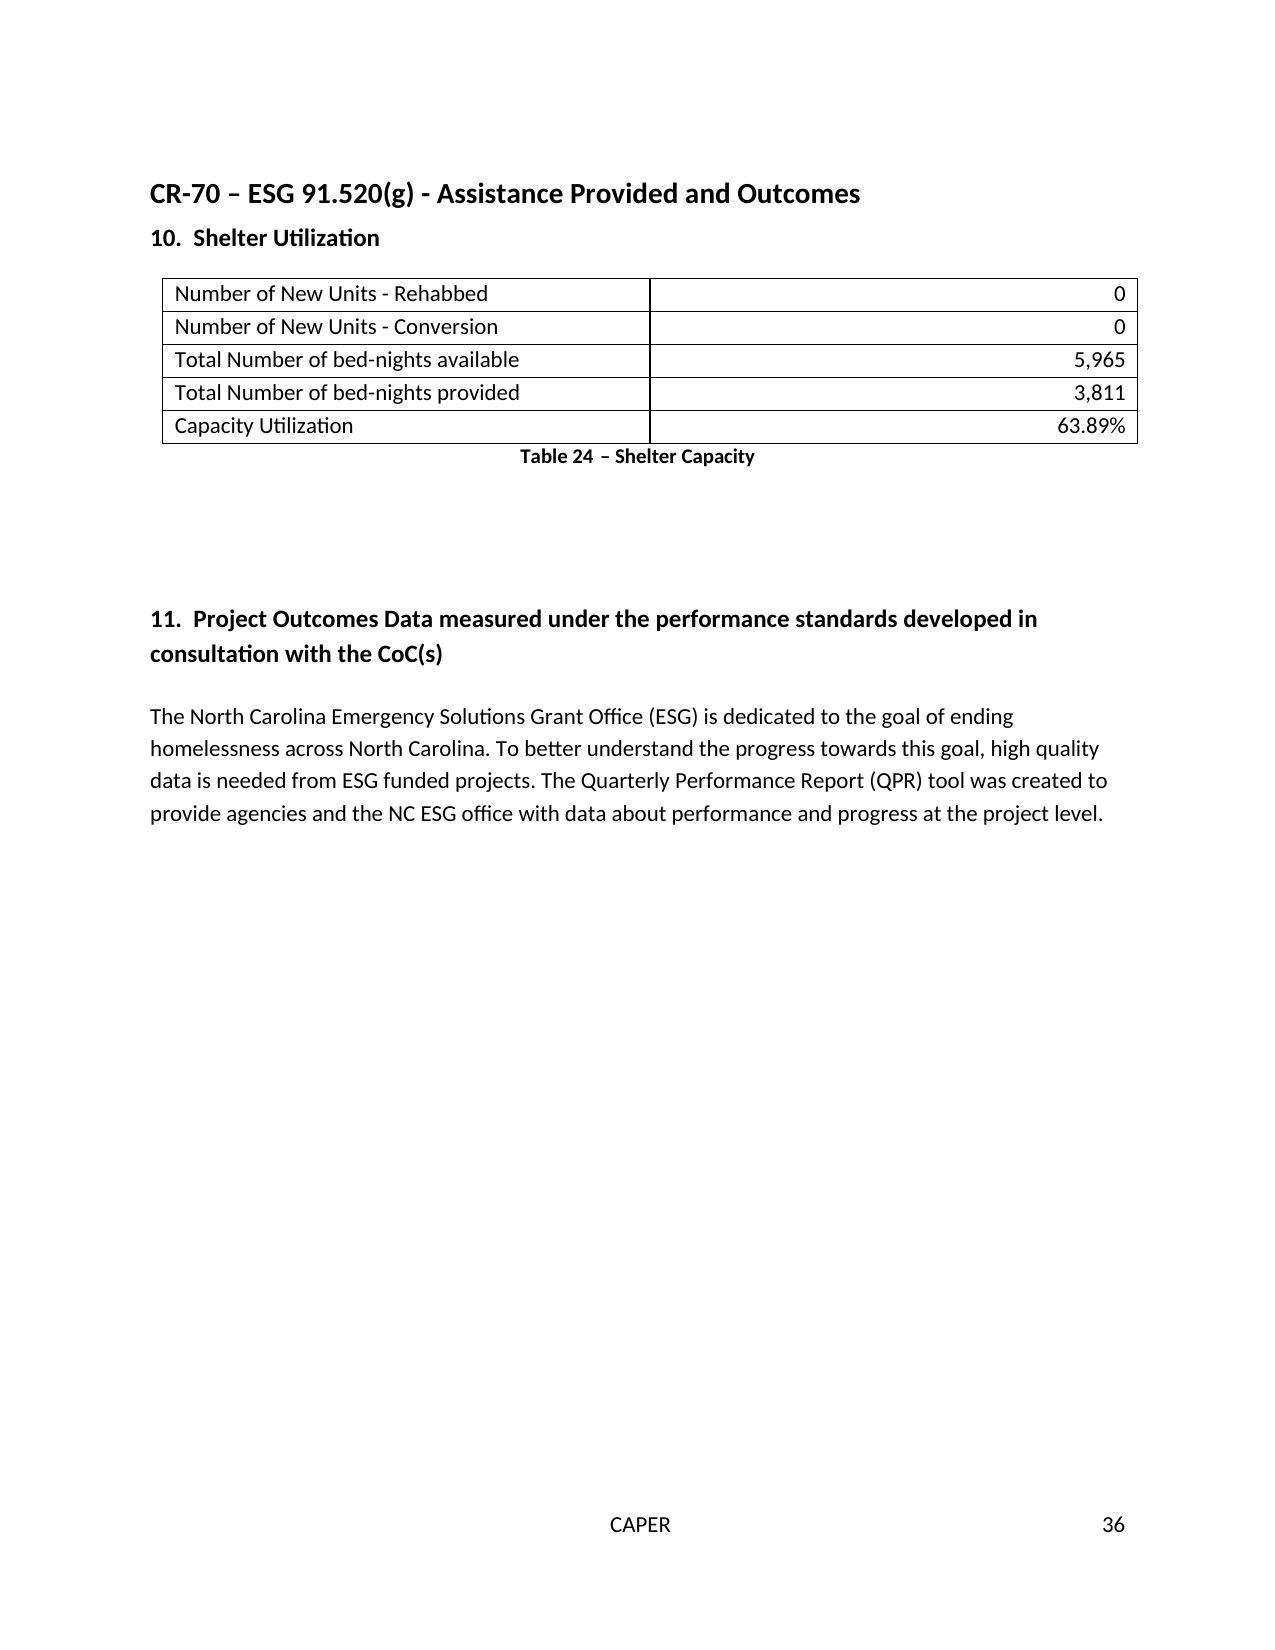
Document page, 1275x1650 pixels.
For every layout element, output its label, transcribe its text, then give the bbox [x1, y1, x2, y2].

text The North Carolina Emergency Solutions Grant Office (ESG) is dedicated to the goal of ending homelessness across North Carolina. To better understand the progress towards this goal, high quality data is needed from ESG funded projects. The Quarterly Performance Report (QPR) tool was created to provide agencies and the NC ESG office with data about performance and progress at the project level. [150, 702, 1125, 827]
table_header 0 [651, 279, 1137, 311]
table_cell 63.89% [651, 411, 1137, 443]
table_cell Capacity Utilization [163, 411, 649, 443]
subtitle CR-70 – ESG 91.520(g) - Assistance Provided and Outcomes [150, 175, 1125, 211]
text Table 24 – Shelter Capacity [150, 444, 1125, 469]
text 11. Project Outcomes Data measured under the performance standards developed in consultation with the CoC(s) [150, 603, 1125, 669]
table_cell 3,811 [651, 378, 1137, 410]
table_cell Number of New Units - Conversion [163, 312, 649, 344]
table_cell 5,965 [651, 345, 1137, 377]
table_cell Total Number of bed-nights available [163, 345, 649, 377]
text 10. Shelter Utilization [150, 222, 1125, 253]
table_header Number of New Units - Rehabbed [163, 279, 649, 311]
table_cell 0 [651, 312, 1137, 344]
table_cell Total Number of bed-nights provided [163, 378, 649, 410]
